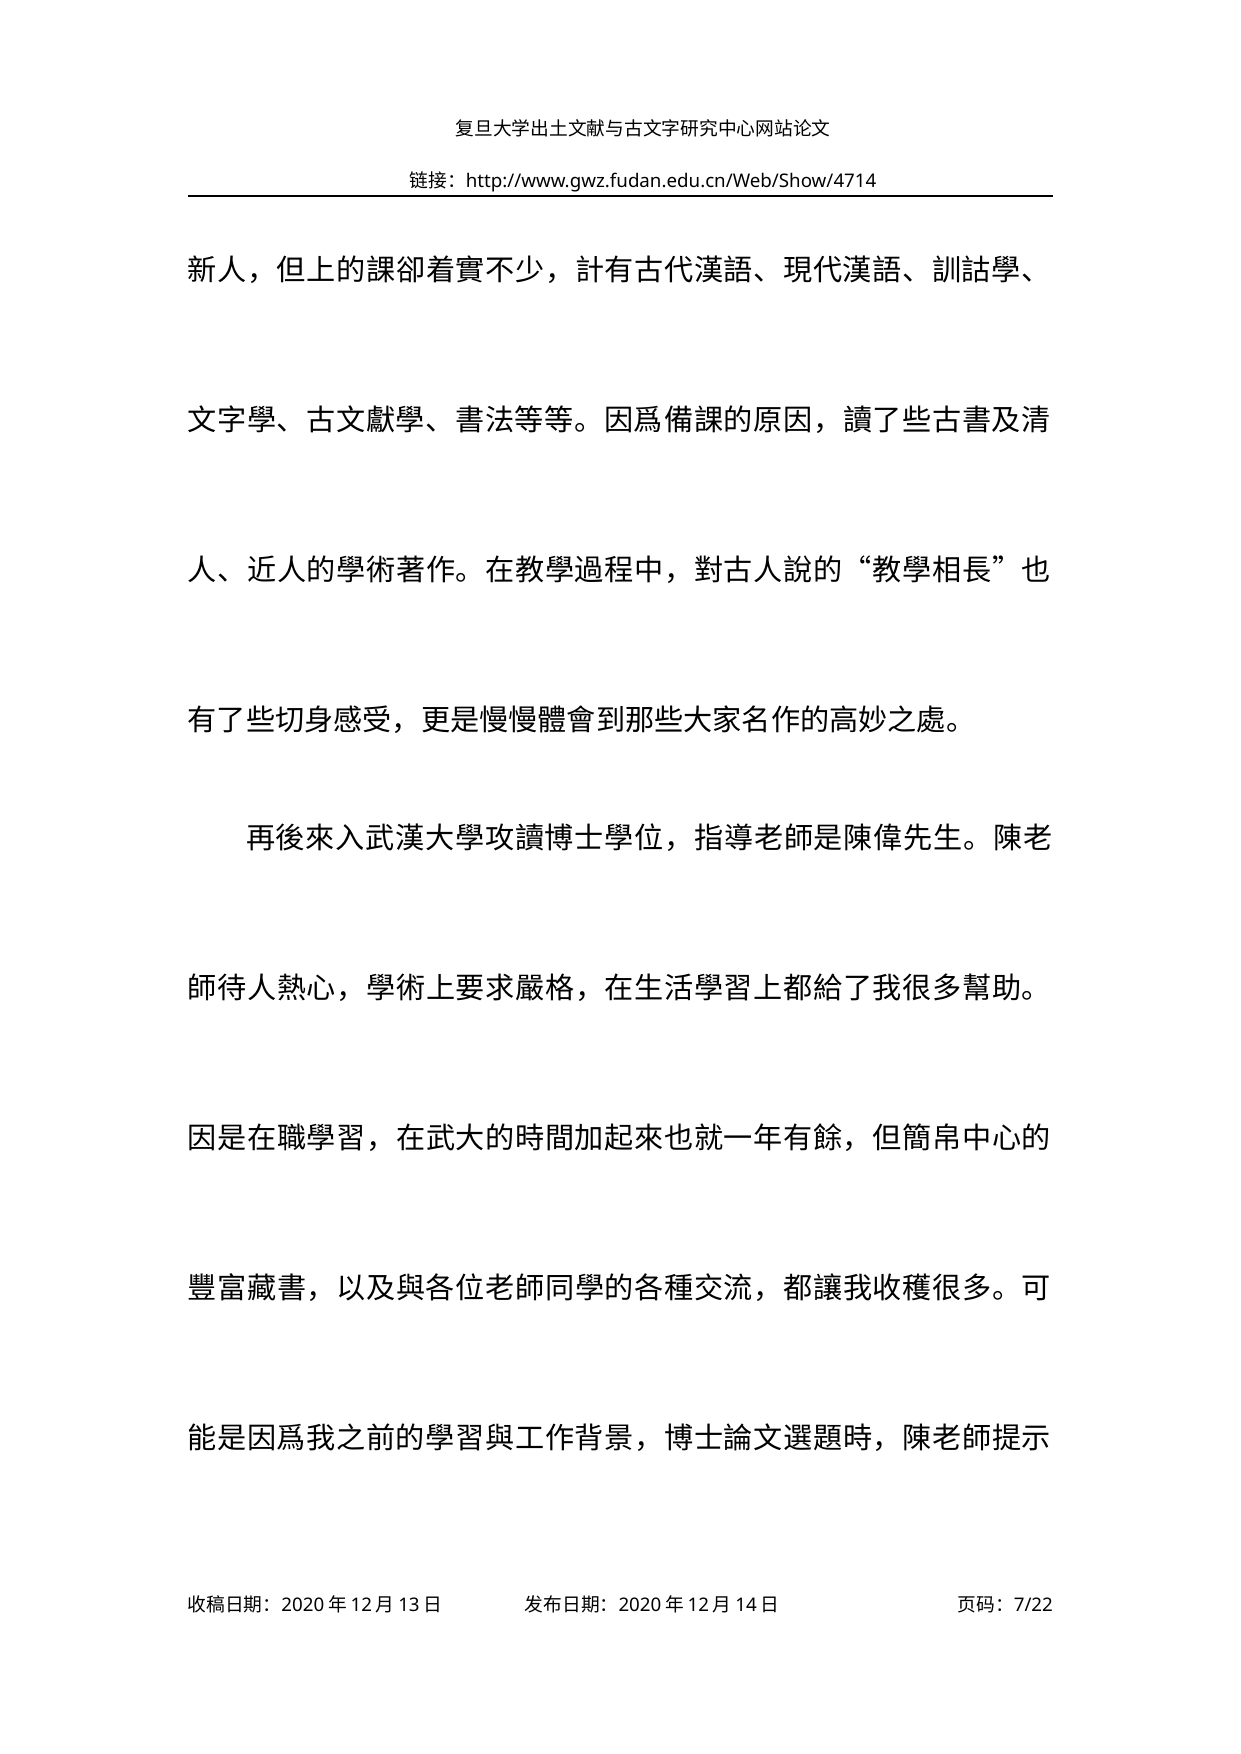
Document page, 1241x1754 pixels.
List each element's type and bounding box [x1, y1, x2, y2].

text [187, 231, 1053, 756]
text [187, 798, 1053, 1473]
